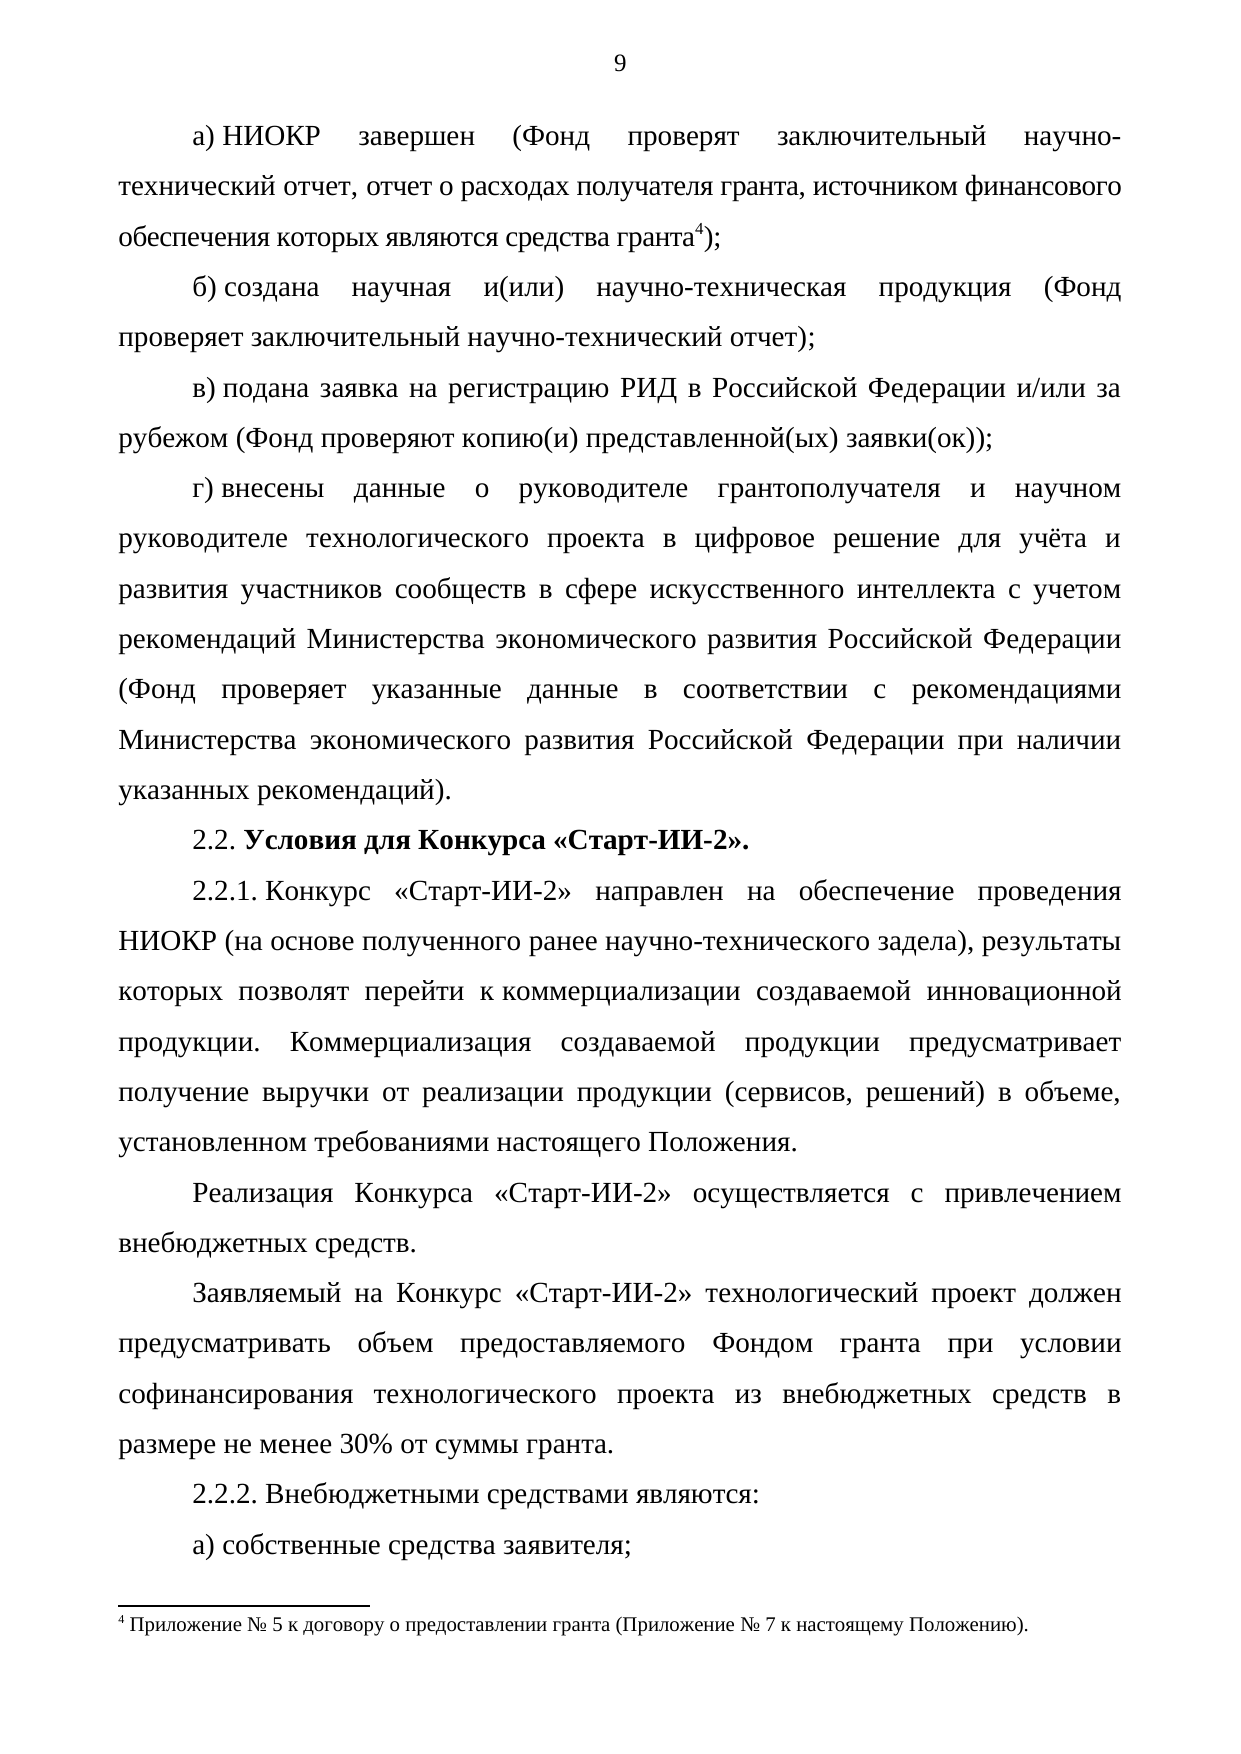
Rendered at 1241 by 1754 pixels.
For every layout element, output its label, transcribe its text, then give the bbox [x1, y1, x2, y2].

list подана заявка на регистрацию РИД в Российской Федерации и/или за рубежом (Фонд проверяют копию(и) представленной(ых) заявки(ок)); [118, 370, 1122, 453]
list Конкурс «Старт-ИИ-2» направлен на обеспечение проведения НИОКР (на основе полученного ранее научно-технического задела), результаты которых позволят перейти к коммерциализации создаваемой инновационной продукции. Коммерциализация создаваемой продукции предусматривает получение выручки от реализации продукции (сервисов, решений) в объеме, установленном требованиями настоящего Положения. [118, 873, 1122, 1158]
text Заявляемый на Конкурс «Старт-ИИ-2» технологический проект должен предусматривать объем предоставляемого Фондом гранта при условии софинансирования технологического проекта из внебюджетных средств в размере не менее 30% от суммы гранта. [118, 1275, 1122, 1460]
list создана научная и(или) научно-техническая продукция (Фонд проверяет заключительный научно-технический отчет); [118, 269, 1122, 353]
list Внебюджетными средствами являются: [118, 1477, 1122, 1510]
text Реализация Конкурса «Старт-ИИ-2» осуществляется с привлечением внебюджетных средств. [118, 1175, 1122, 1258]
list Условия для Конкурса «Старт-ИИ-2». [118, 822, 1122, 856]
list НИОКР завершен (Фонд проверят заключительный научно-технический отчет, отчет о расходах получателя гранта, источником финансового обеспечения которых являются средства гранта); [118, 118, 1122, 252]
list внесены данные о руководителе грантополучателя и научном руководителе технологического проекта в цифровое решение для учёта и развития участников сообществ в сфере искусственного интеллекта с учетом рекомендаций Министерства экономического развития Российской Федерации (Фонд проверяет указанные данные в соответствии с рекомендациями Министерства экономического развития Российской Федерации при наличии указанных рекомендаций). [118, 470, 1122, 806]
list собственные средства заявителя; [118, 1527, 1122, 1560]
